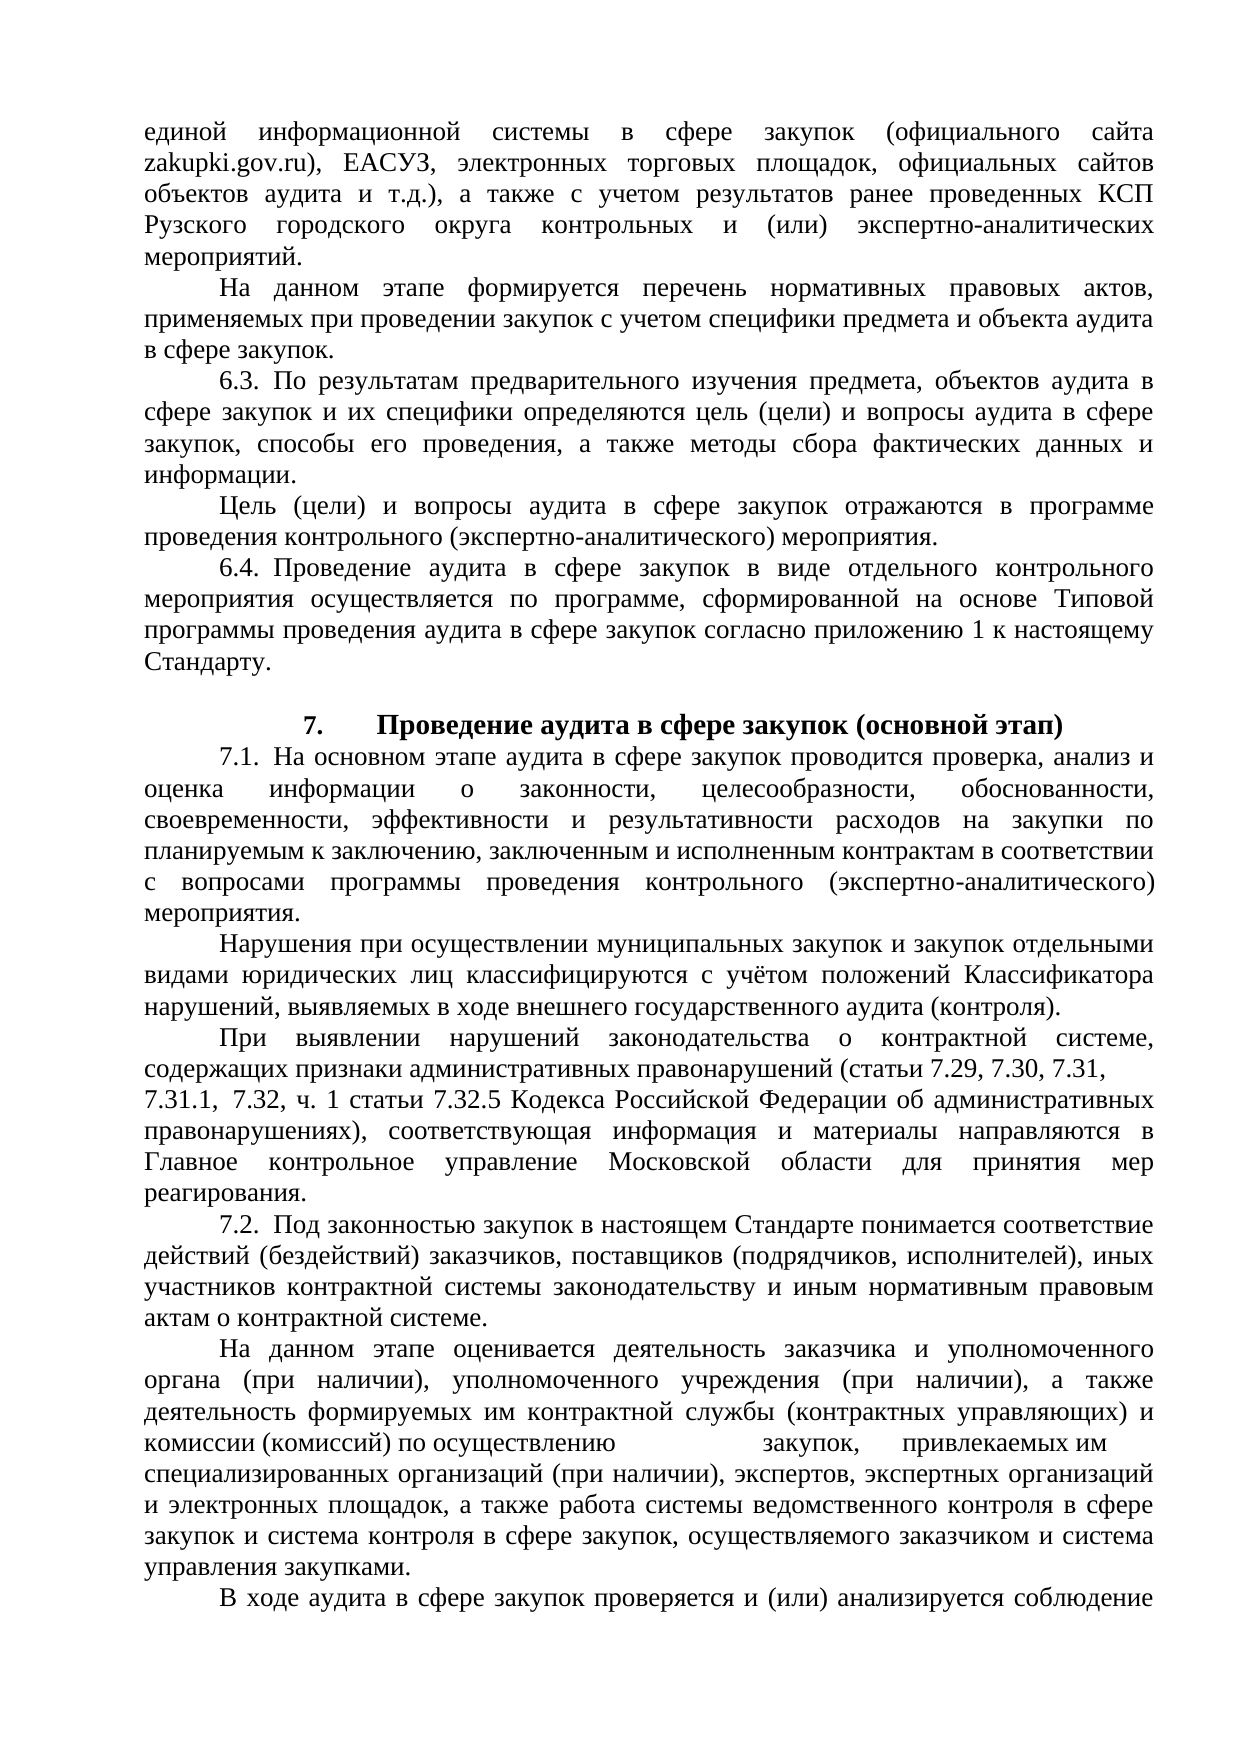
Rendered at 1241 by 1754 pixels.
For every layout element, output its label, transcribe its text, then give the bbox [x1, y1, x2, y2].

text Цель (цели) и вопросы аудита в сфере закупок отражаются в программе проведения контрольного (экспертно-аналитического) мероприятия. [144, 489, 1155, 551]
text При выявлении нарушений законодательства о контрактной системе, содержащих признаки административных правонарушений (статьи 7.29, 7.30, 7.31, [144, 1021, 1155, 1083]
text На данном этапе оценивается деятельность заказчика и уполномоченного органа (при наличии), уполномоченного учреждения (при наличии), а также деятельность формируемых им контрактной службы (контрактных управляющих) и комиссии (комиссий) по осуществлению закупок, привлекаемых им [144, 1332, 1155, 1457]
list Проведение аудита в сфере закупок (основной этап) [144, 707, 1149, 741]
list 7.32, ч. 1 статьи 7.32.5 Кодекса Российской Федерации об административных правонарушениях), соответствующая информация и материалы направляются в Главное контрольное управление Московской области для принятия мер реагирования. [144, 1083, 1155, 1208]
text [144, 1581, 1155, 1613]
list На основном этапе аудита в сфере закупок проводится проверка, анализ и оценка информации о законности, целесообразности, обоснованности, своевременности, эффективности и результативности расходов на закупки по планируемым к заключению, заключенным и исполненным контрактам в соответствии с вопросами программы проведения контрольного (экспертно-аналитического) мероприятия. [144, 741, 1155, 927]
list Проведение аудита в сфере закупок в виде отдельного контрольного мероприятия осуществляется по программе, сформированной на основе Типовой программы проведения аудита в сфере закупок согласно приложению 1 к настоящему Стандарту. [144, 551, 1155, 676]
text специализированных организаций (при наличии), экспертов, экспертных организаций и электронных площадок, а также работа системы ведомственного контроля в сфере закупок и система контроля в сфере закупок, осуществляемого заказчиком и система управления закупками. [144, 1457, 1155, 1581]
text На данном этапе формируется перечень нормативных правовых актов, применяемых при проведении закупок с учетом специфики предмета и объекта аудита в сфере закупок. [144, 271, 1155, 364]
list Под законностью закупок в настоящем Стандарте понимается соответствие действий (бездействий) заказчиков, поставщиков (подрядчиков, исполнителей), иных участников контрактной системы законодательству и иным нормативным правовым актам о контрактной системе. [144, 1208, 1155, 1332]
list По результатам предварительного изучения предмета, объектов аудита в сфере закупок и их специфики определяются цель (цели) и вопросы аудита в сфере закупок, способы его проведения, а также методы сбора фактических данных и информации. [144, 364, 1155, 489]
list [144, 115, 1155, 271]
text Нарушения при осуществлении муниципальных закупок и закупок отдельными видами юридических лиц классифицируются с учётом положений Классификатора нарушений, выявляемых в ходе внешнего государственного аудита (контроля). [144, 927, 1155, 1021]
